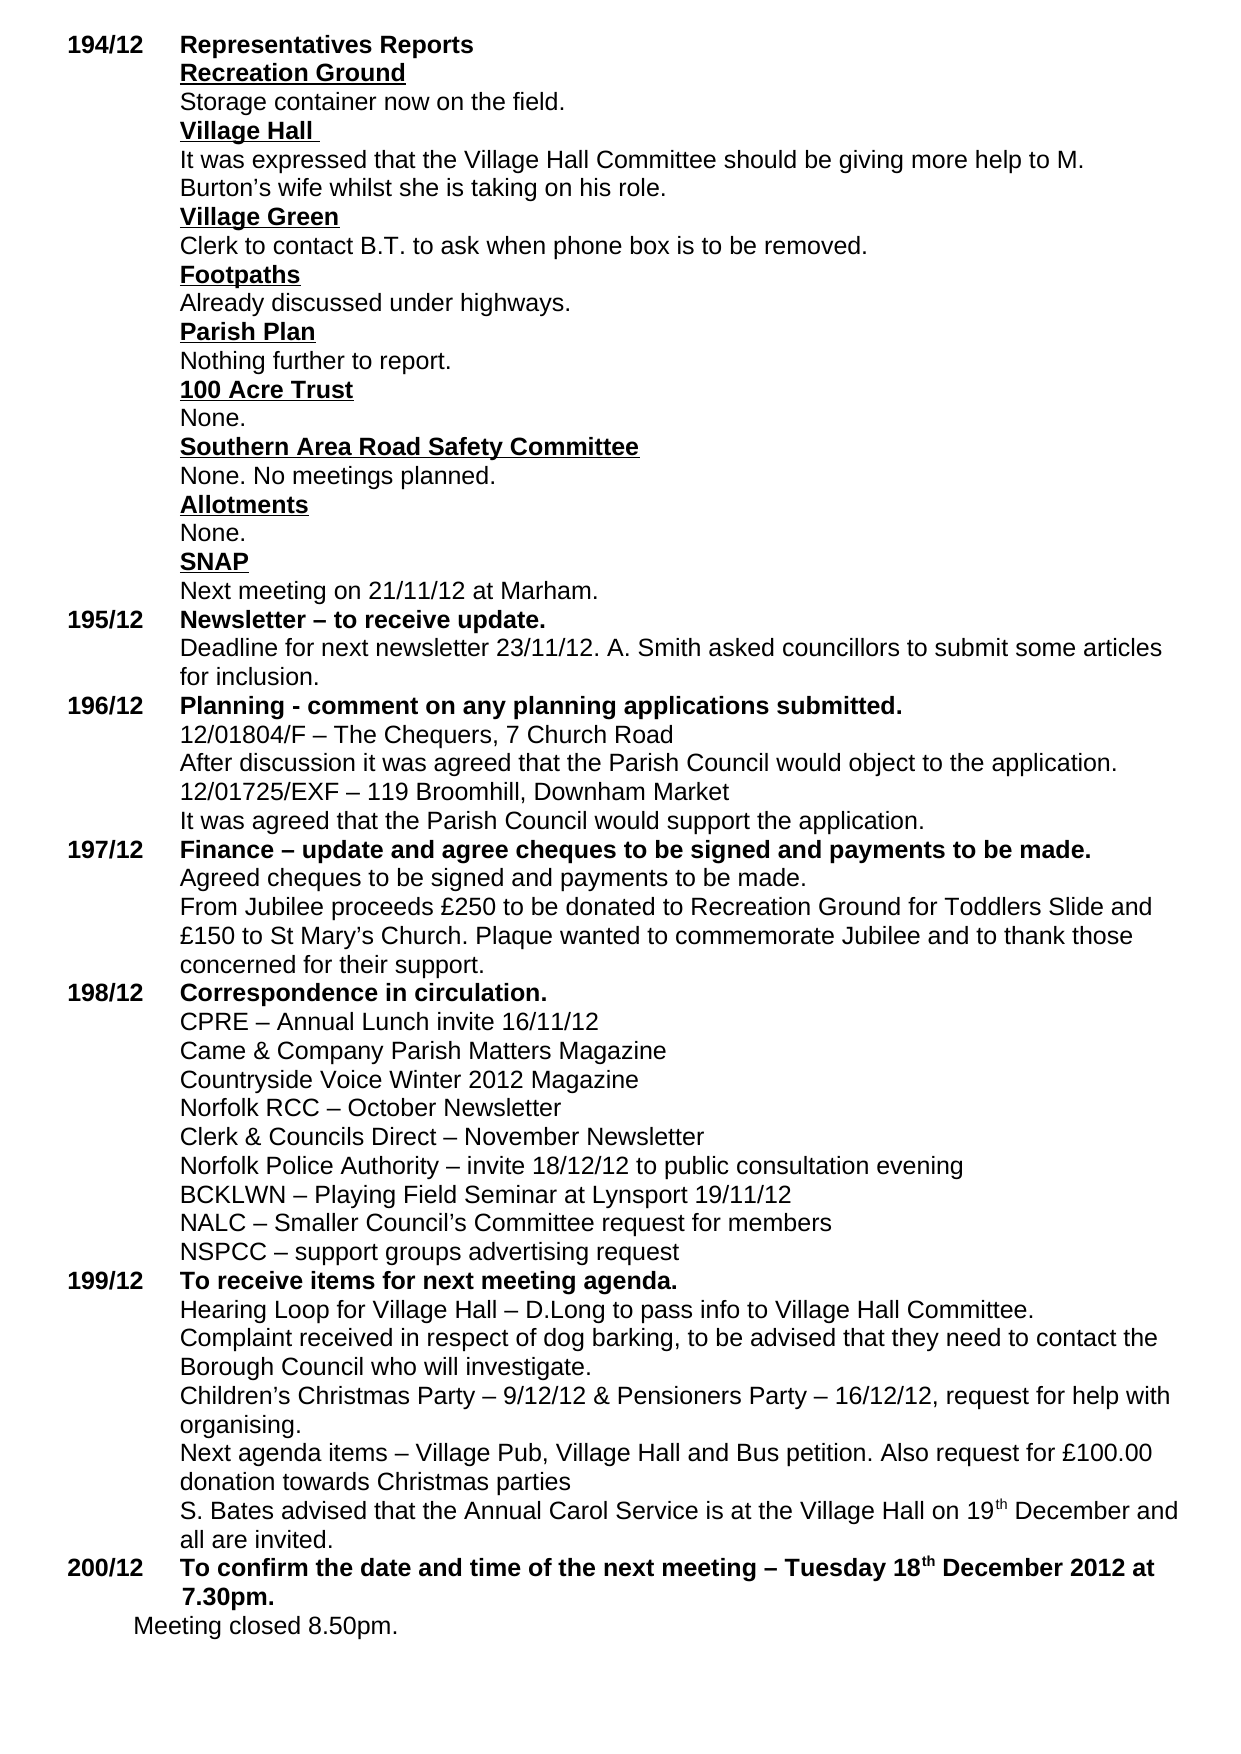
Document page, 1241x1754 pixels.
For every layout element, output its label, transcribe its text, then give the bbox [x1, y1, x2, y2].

text SNAP [142, 547, 1181, 576]
text CPRE – Annual Lunch invite 16/11/12 [179, 1007, 1181, 1036]
text It was agreed that the Parish Council would support the application. [179, 806, 1181, 834]
text S. Bates advised that the Annual Carol Service is at the Village Hall on 19th December and all are invited. [179, 1496, 1181, 1553]
text Already discussed under highways. [142, 288, 1181, 317]
text Clerk to contact B.T. to ask when phone box is to be removed. [142, 231, 1181, 259]
text Children’s Christmas Party – 9/12/12 & Pensioners Party – 16/12/12, request for help with organising. [179, 1381, 1181, 1438]
text None. [142, 518, 1181, 547]
text Storage container now on the field. [142, 87, 1181, 116]
text NALC – Smaller Council’s Committee request for members [179, 1208, 1181, 1237]
list Planning - comment on any planning applications submitted. [67, 691, 1181, 719]
text Nothing further to report. [179, 346, 1181, 374]
text Norfolk Police Authority – invite 18/12/12 to public consultation evening [179, 1151, 1181, 1179]
text Footpaths [142, 259, 1181, 288]
text 7.30pm. [133, 1582, 1181, 1611]
list Representatives Reports [67, 29, 1181, 58]
text Southern Area Road Safety Committee [142, 432, 1181, 461]
text None. No meetings planned. [142, 461, 1181, 489]
text It was expressed that the Village Hall Committee should be giving more help to M. Burton’s wife whilst she is taking on his role. [179, 144, 1181, 202]
text Village Green [142, 202, 1181, 231]
text Clerk & Councils Direct – November Newsletter [179, 1122, 1181, 1151]
text Norfolk RCC – October Newsletter [179, 1093, 1181, 1122]
list To confirm the date and time of the next meeting – Tuesday 18th December 2012 at [67, 1553, 1181, 1582]
text 12/01725/EXF – 119 Broomhill, Downham Market [179, 777, 1181, 806]
text Deadline for next newsletter 23/11/12. A. Smith asked councillors to submit some articles for inclusion. [179, 633, 1181, 691]
text Complaint received in respect of dog barking, to be advised that they need to contact the Borough Council who will investigate. [179, 1323, 1181, 1381]
text Agreed cheques to be signed and payments to be made. [133, 863, 1181, 892]
text Next agenda items – Village Pub, Village Hall and Bus petition. Also request for £100.00 donation towards Christmas parties [179, 1438, 1181, 1496]
text 12/01804/F – The Chequers, 7 Church Road [179, 719, 1181, 748]
text Hearing Loop for Village Hall – D.Long to pass info to Village Hall Committee. [179, 1294, 1181, 1323]
text 100 Acre Trust [142, 374, 1181, 403]
text Came & Company Parish Matters Magazine [179, 1036, 1181, 1064]
text Countryside Voice Winter 2012 Magazine [179, 1064, 1181, 1093]
text NSPCC – support groups advertising request [179, 1237, 1181, 1266]
list Newsletter – to receive update. [67, 604, 1181, 633]
text Next meeting on 21/11/12 at Marham. [179, 576, 1181, 604]
text After discussion it was agreed that the Parish Council would object to the application. [179, 748, 1181, 777]
text None. [142, 403, 1181, 432]
list Correspondence in circulation. [67, 978, 1181, 1007]
text From Jubilee proceeds £250 to be donated to Recreation Ground for Toddlers Slide and £150 to St Mary’s Church. Plaque wanted to commemorate Jubilee and to thank those concerned for their support. [179, 892, 1181, 978]
text Recreation Ground [142, 58, 1181, 87]
list To receive items for next meeting agenda. [67, 1266, 1181, 1294]
text Parish Plan [142, 317, 1181, 346]
text BCKLWN – Playing Field Seminar at Lynsport 19/11/12 [179, 1179, 1181, 1208]
list Finance – update and agree cheques to be signed and payments to be made. [67, 834, 1181, 863]
text Meeting closed 8.50pm. [133, 1611, 1181, 1639]
text Allotments [142, 489, 1181, 518]
text Village Hall [142, 116, 1181, 144]
